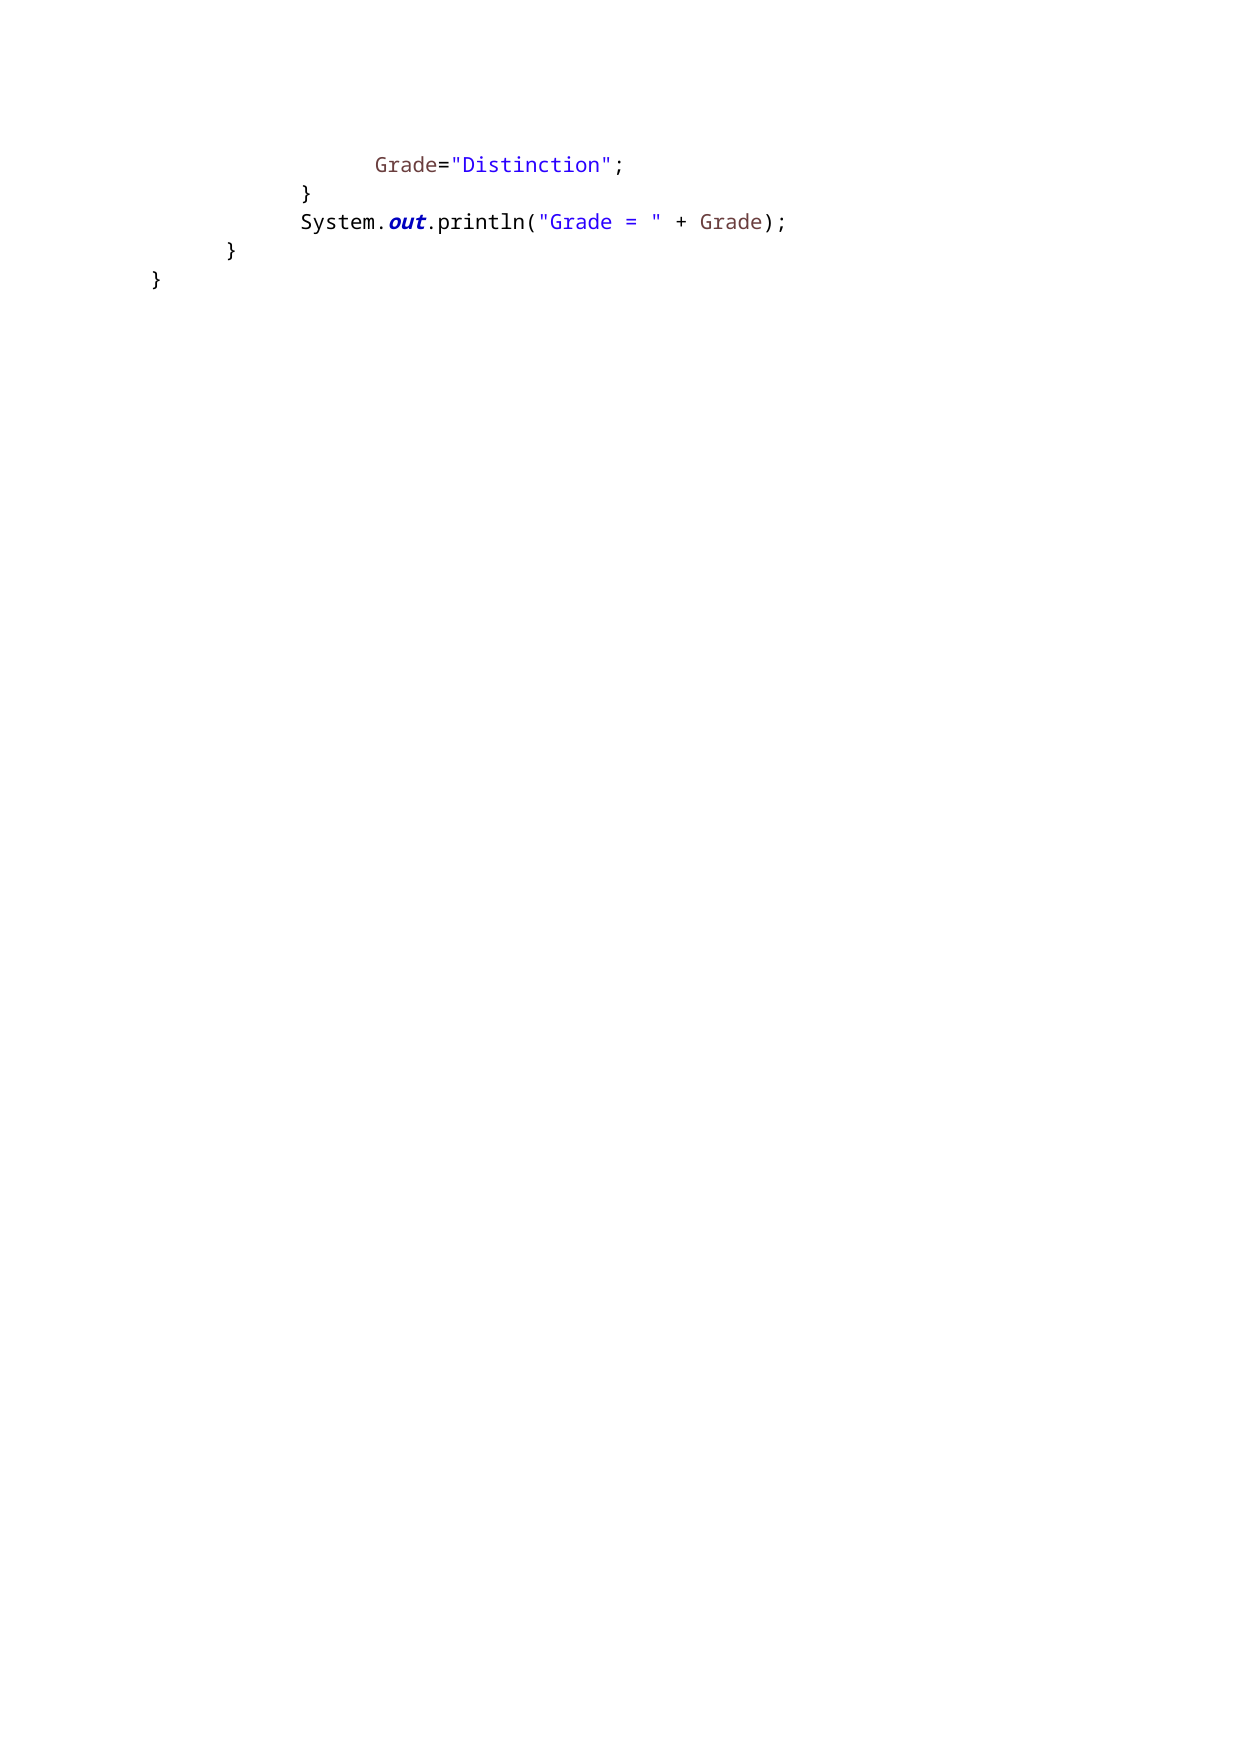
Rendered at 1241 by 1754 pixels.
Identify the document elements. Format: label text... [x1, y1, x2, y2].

text System.out.println("Grade = " + Grade); [150, 207, 1090, 235]
text } [150, 264, 1090, 292]
text } [150, 178, 1090, 207]
text Grade="Distinction"; [150, 150, 1090, 178]
text } [150, 235, 1090, 264]
